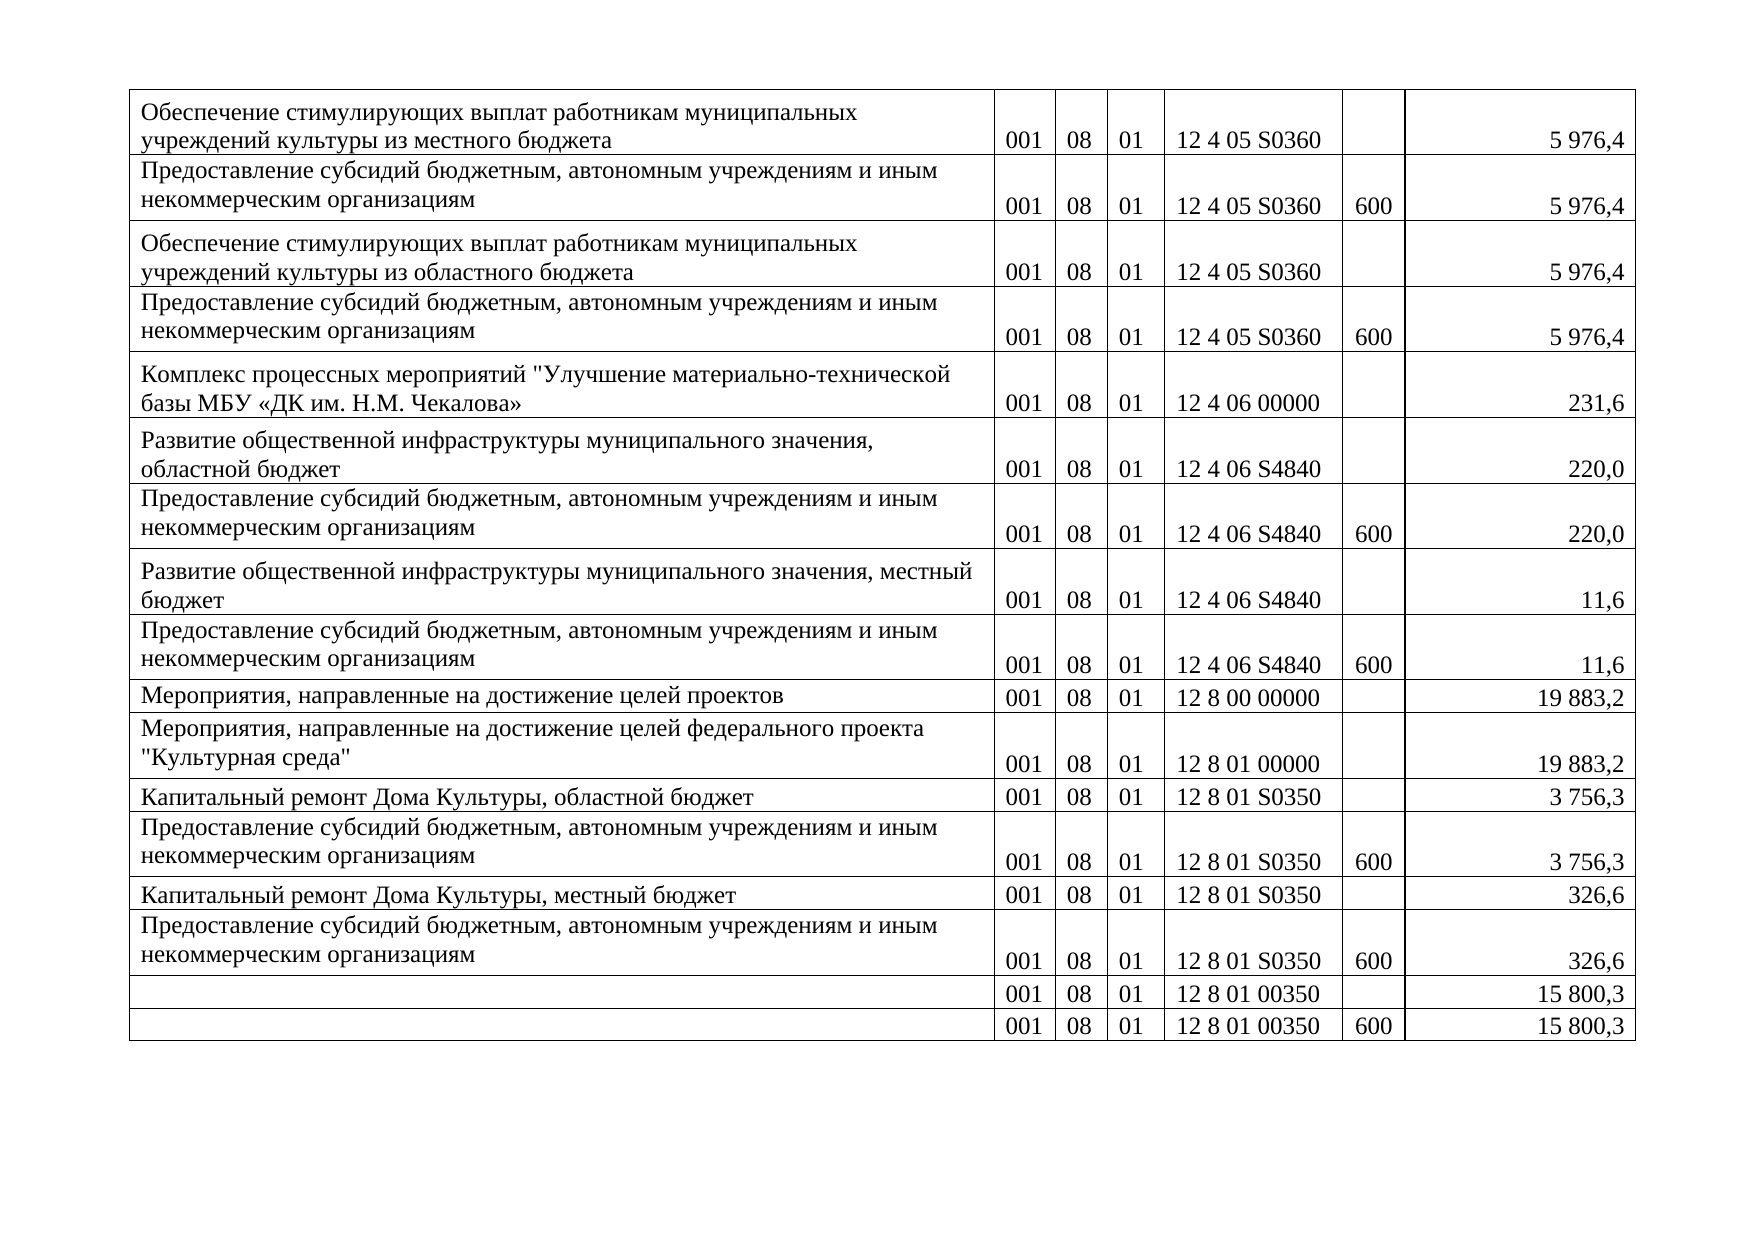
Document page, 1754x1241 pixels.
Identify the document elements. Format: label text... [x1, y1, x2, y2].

table_cell 001 [995, 221, 1055, 286]
table_cell [130, 1009, 994, 1040]
table_cell 12 4 06 S4840 [1165, 549, 1342, 614]
table_cell 001 [995, 812, 1055, 876]
table_cell 08 [1056, 615, 1107, 679]
table_cell 08 [1056, 713, 1107, 778]
table_cell 12 8 01 00350 [1165, 976, 1342, 1007]
table_cell 01 [1108, 812, 1164, 876]
table_cell 08 [1056, 90, 1107, 154]
table_cell 12 4 05 S0360 [1165, 287, 1342, 351]
table_cell Мероприятия, направленные на достижение целей проектов [130, 680, 994, 712]
table_cell 12 8 01 S0350 [1165, 877, 1342, 909]
table_cell 01 [1108, 779, 1164, 811]
table_cell 01 [1108, 418, 1164, 482]
table_cell [1343, 713, 1404, 778]
table_cell 08 [1056, 1009, 1107, 1040]
table_cell 12 4 06 S4840 [1165, 615, 1342, 679]
table_cell 01 [1108, 549, 1164, 614]
table_cell 5 976,4 [1406, 155, 1635, 220]
table_cell 12 4 06 S4840 [1165, 418, 1342, 482]
table_cell 01 [1108, 713, 1164, 778]
table_cell 12 4 05 S0360 [1165, 90, 1342, 154]
table_cell 08 [1056, 484, 1107, 548]
table_cell Предоставление субсидий бюджетным, автономным учреждениям и иным некоммерческим организациям [130, 287, 994, 351]
table_cell [1343, 418, 1404, 482]
table_cell [1343, 221, 1404, 286]
table_cell 600 [1343, 615, 1404, 679]
table_cell 08 [1056, 549, 1107, 614]
table_cell Развитие общественной инфраструктуры муниципального значения, местный бюджет [130, 549, 994, 614]
table_cell Предоставление субсидий бюджетным, автономным учреждениям и иным некоммерческим организациям [130, 615, 994, 679]
table_cell 5 976,4 [1406, 221, 1635, 286]
table_cell [1343, 90, 1404, 154]
table_cell 001 [995, 910, 1055, 974]
table_cell 12 4 06 00000 [1165, 352, 1342, 417]
table_cell Обеспечение стимулирующих выплат работникам муниципальных учреждений культуры из местного бюджета [130, 90, 994, 154]
table_cell 08 [1056, 910, 1107, 974]
table_cell 12 4 05 S0360 [1165, 155, 1342, 220]
table_cell 600 [1343, 812, 1404, 876]
table_cell 001 [995, 287, 1055, 351]
table_cell 600 [1343, 287, 1404, 351]
table_cell 3 756,3 [1406, 779, 1635, 811]
table_cell 001 [995, 1009, 1055, 1040]
table_cell 12 4 06 S4840 [1165, 484, 1342, 548]
table_cell Мероприятия, направленные на достижение целей федерального проекта "Культурная среда" [130, 713, 994, 778]
table_cell 08 [1056, 221, 1107, 286]
table_cell 19 883,2 [1406, 680, 1635, 712]
table_cell 08 [1056, 155, 1107, 220]
table_cell 600 [1343, 1009, 1404, 1040]
table_cell 12 8 00 00000 [1165, 680, 1342, 712]
table_cell Предоставление субсидий бюджетным, автономным учреждениям и иным некоммерческим организациям [130, 484, 994, 548]
table_cell 01 [1108, 221, 1164, 286]
table_cell 001 [995, 877, 1055, 909]
table_cell 12 4 05 S0360 [1165, 221, 1342, 286]
table_cell [130, 976, 994, 1007]
table_cell 001 [995, 90, 1055, 154]
table_cell 001 [995, 680, 1055, 712]
table_cell Предоставление субсидий бюджетным, автономным учреждениям и иным некоммерческим организациям [130, 910, 994, 974]
table_cell 08 [1056, 680, 1107, 712]
table_cell 600 [1343, 484, 1404, 548]
table_cell 220,0 [1406, 484, 1635, 548]
table_cell 01 [1108, 90, 1164, 154]
table_cell [1343, 680, 1404, 712]
table_cell 08 [1056, 812, 1107, 876]
table_cell 001 [995, 352, 1055, 417]
table_cell 001 [995, 713, 1055, 778]
table_cell 08 [1056, 779, 1107, 811]
table_cell 600 [1343, 155, 1404, 220]
table_cell 12 8 01 00000 [1165, 713, 1342, 778]
table_cell 12 8 01 S0350 [1165, 812, 1342, 876]
table_cell 5 976,4 [1406, 287, 1635, 351]
table_cell 001 [995, 779, 1055, 811]
table_cell 001 [995, 976, 1055, 1007]
table_cell Комплекс процессных мероприятий "Улучшение материально-технической базы МБУ «ДК им. Н.М. Чекалова» [130, 352, 994, 417]
table_cell 326,6 [1406, 910, 1635, 974]
table_cell 01 [1108, 877, 1164, 909]
table_cell [1343, 779, 1404, 811]
table_cell 001 [995, 484, 1055, 548]
table_cell 08 [1056, 418, 1107, 482]
table_cell 001 [995, 549, 1055, 614]
table_cell 600 [1343, 910, 1404, 974]
table_cell 220,0 [1406, 418, 1635, 482]
table_cell 01 [1108, 615, 1164, 679]
table_cell 12 8 01 00350 [1165, 1009, 1342, 1040]
table_cell 001 [995, 155, 1055, 220]
table_cell 01 [1108, 287, 1164, 351]
table_cell 08 [1056, 976, 1107, 1007]
table_cell 08 [1056, 877, 1107, 909]
table_cell 01 [1108, 680, 1164, 712]
table_cell 01 [1108, 155, 1164, 220]
table_cell 19 883,2 [1406, 713, 1635, 778]
table_cell 326,6 [1406, 877, 1635, 909]
table_cell 11,6 [1406, 549, 1635, 614]
table_cell 231,6 [1406, 352, 1635, 417]
table_cell 15 800,3 [1406, 976, 1635, 1007]
table_cell 12 8 01 S0350 [1165, 779, 1342, 811]
table_cell 11,6 [1406, 615, 1635, 679]
table_cell 5 976,4 [1406, 90, 1635, 154]
table_cell 001 [995, 418, 1055, 482]
table_cell Предоставление субсидий бюджетным, автономным учреждениям и иным некоммерческим организациям [130, 812, 994, 876]
table_cell [1343, 976, 1404, 1007]
table_cell 3 756,3 [1406, 812, 1635, 876]
table_cell 01 [1108, 976, 1164, 1007]
table_cell 08 [1056, 287, 1107, 351]
table_cell 15 800,3 [1406, 1009, 1635, 1040]
table_cell 01 [1108, 1009, 1164, 1040]
table_cell 01 [1108, 910, 1164, 974]
table_cell Развитие общественной инфраструктуры муниципального значения, областной бюджет [130, 418, 994, 482]
table_cell 01 [1108, 484, 1164, 548]
table_cell [1343, 877, 1404, 909]
table_cell Предоставление субсидий бюджетным, автономным учреждениям и иным некоммерческим организациям [130, 155, 994, 220]
table_cell 12 8 01 S0350 [1165, 910, 1342, 974]
table_cell 08 [1056, 352, 1107, 417]
table_cell Капитальный ремонт Дома Культуры, областной бюджет [130, 779, 994, 811]
table_cell Обеспечение стимулирующих выплат работникам муниципальных учреждений культуры из областного бюджета [130, 221, 994, 286]
table_cell 01 [1108, 352, 1164, 417]
table_cell [1343, 352, 1404, 417]
table_cell [1343, 549, 1404, 614]
table_cell 001 [995, 615, 1055, 679]
table_cell Капитальный ремонт Дома Культуры, местный бюджет [130, 877, 994, 909]
